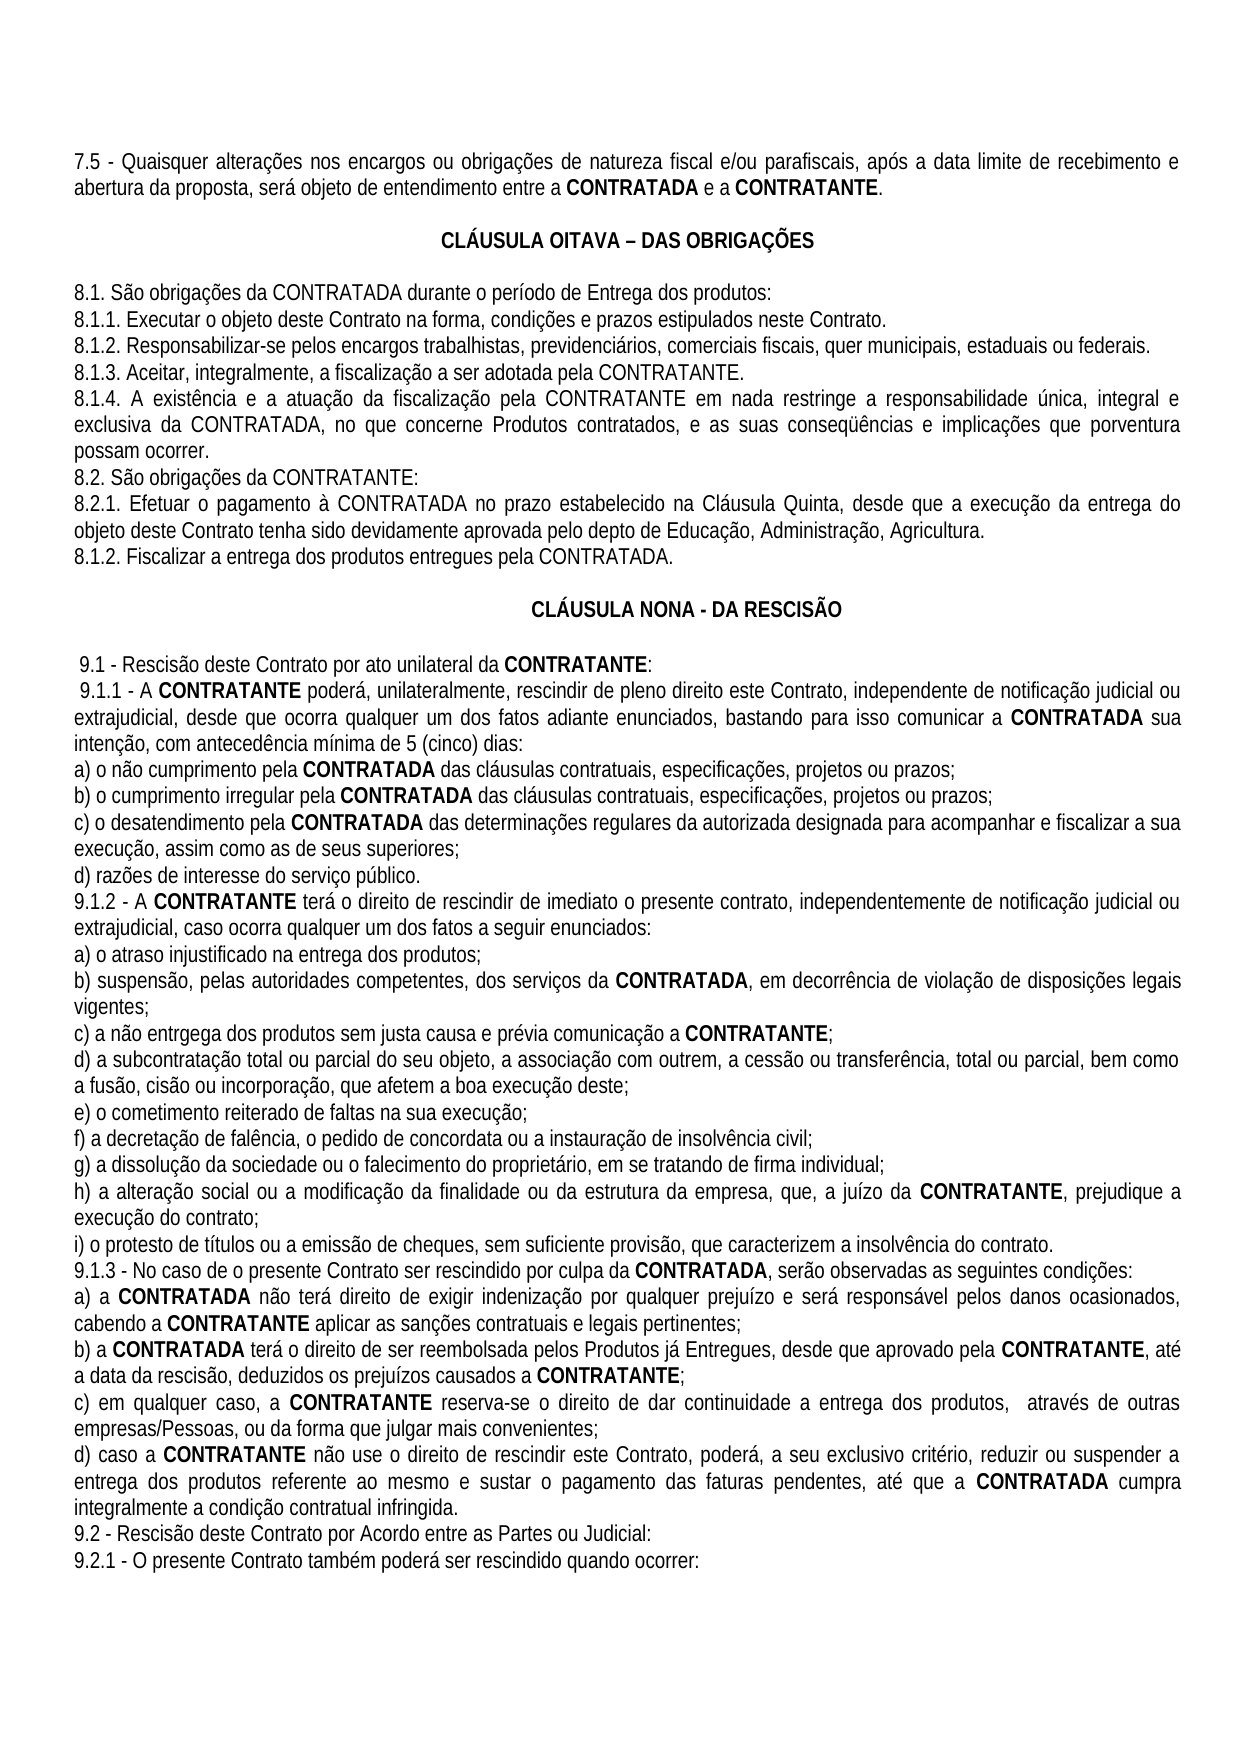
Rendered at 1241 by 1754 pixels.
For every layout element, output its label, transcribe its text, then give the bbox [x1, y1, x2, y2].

text 8.2. São obrigações da CONTRATANTE: [74, 464, 1181, 490]
text d) caso a CONTRATANTE não use o direito de rescindir este Contrato, poderá, a seu exclusivo critério, reduzir ou suspender a entrega dos produtos referente ao mesmo e sustar o pagamento das faturas pendentes, até que a CONTRATADA cumpra integralmente a condição contratual infringida. [74, 1441, 1181, 1520]
text i) o protesto de títulos ou a emissão de cheques, sem suficiente provisão, que caracterizem a insolvência do contrato. [74, 1231, 1181, 1257]
text b) o cumprimento irregular pela CONTRATADA das cláusulas contratuais, especificações, projetos ou prazos; [74, 782, 1181, 809]
text 8.2.1. Efetuar o pagamento à CONTRATADA no prazo estabelecido na Cláusula Quinta, desde que a execução da entrega do objeto deste Contrato tenha sido devidamente aprovada pelo depto de Educação, Administração, Agricultura. [74, 490, 1181, 543]
text a) a CONTRATADA não terá direito de exigir indenização por qualquer prejuízo e será responsável pelos danos ocasionados, cabendo a CONTRATANTE aplicar as sanções contratuais e legais pertinentes; [74, 1283, 1181, 1336]
text a) o atraso injustificado na entrega dos produtos; [74, 941, 1181, 967]
text 8.1.3. Aceitar, integralmente, a fiscalização a ser adotada pela CONTRATANTE. [74, 358, 1181, 385]
text 9.1.1 - A CONTRATANTE poderá, unilateralmente, rescindir de pleno direito este Contrato, independente de notificação judicial ou extrajudicial, desde que ocorra qualquer um dos fatos adiante enunciados, bastando para isso comunicar a CONTRATADA sua intenção, com antecedência mínima de 5 (cinco) dias: [74, 677, 1181, 756]
text 8.1. São obrigações da CONTRATADA durante o período de Entrega dos produtos: [74, 279, 1181, 306]
text 9.1.3 - No caso de o presente Contrato ser rescindido por culpa da CONTRATADA, serão observadas as seguintes condições: [74, 1257, 1181, 1283]
text a) o não cumprimento pela CONTRATADA das cláusulas contratuais, especificações, projetos ou prazos; [74, 756, 1181, 782]
text c) em qualquer caso, a CONTRATANTE reserva-se o direito de dar continuidade a entrega dos produtos, através de outras empresas/Pessoas, ou da forma que julgar mais convenientes; [74, 1389, 1181, 1441]
text e) o cometimento reiterado de faltas na sua execução; [74, 1099, 1181, 1125]
text 8.1.4. A existência e a atuação da fiscalização pela CONTRATANTE em nada restringe a responsabilidade única, integral e exclusiva da CONTRATADA, no que concerne Produtos contratados, e as suas conseqüências e implicações que porventura possam ocorrer. [74, 385, 1181, 464]
text d) razões de interesse do serviço público. [74, 862, 1181, 888]
text 8.1.2. Fiscalizar a entrega dos produtos entregues pela CONTRATADA. [74, 543, 1181, 569]
text c) a não entrgega dos produtos sem justa causa e prévia comunicação a CONTRATANTE; [74, 1020, 1181, 1046]
text 9.1.2 - A CONTRATANTE terá o direito de rescindir de imediato o presente contrato, independentemente de notificação judicial ou extrajudicial, caso ocorra qualquer um dos fatos a seguir enunciados: [74, 888, 1181, 941]
text h) a alteração social ou a modificação da finalidade ou da estrutura da empresa, que, a juízo da CONTRATANTE, prejudique a execução do contrato; [74, 1178, 1181, 1231]
text 7.5 - Quaisquer alterações nos encargos ou obrigações de natureza fiscal e/ou parafiscais, após a data limite de recebimento e abertura da proposta, será objeto de entendimento entre a CONTRATADA e a CONTRATANTE. [74, 148, 1181, 200]
text f) a decretação de falência, o pedido de concordata ou a instauração de insolvência civil; [74, 1125, 1181, 1151]
text 8.1.2. Responsabilizar-se pelos encargos trabalhistas, previdenciários, comerciais fiscais, quer municipais, estaduais ou federais. [74, 332, 1181, 358]
text 9.2 - Rescisão deste Contrato por Acordo entre as Partes ou Judicial: [74, 1520, 1181, 1547]
text g) a dissolução da sociedade ou o falecimento do proprietário, em se tratando de firma individual; [74, 1151, 1181, 1178]
text 9.1 - Rescisão deste Contrato por ato unilateral da CONTRATANTE: [74, 651, 1181, 677]
text b) a CONTRATADA terá o direito de ser reembolsada pelos Produtos já Entregues, desde que aprovado pela CONTRATANTE, até a data da rescisão, deduzidos os prejuízos causados a CONTRATANTE; [74, 1336, 1181, 1389]
text d) a subcontratação total ou parcial do seu objeto, a associação com outrem, a cessão ou transferência, total ou parcial, bem como a fusão, cisão ou incorporação, que afetem a boa execução deste; [74, 1046, 1181, 1099]
text CLÁUSULA OITAVA – DAS OBRIGAÇÕES [74, 227, 1181, 253]
text b) suspensão, pelas autoridades competentes, dos serviços da CONTRATADA, em decorrência de violação de disposições legais vigentes; [74, 967, 1181, 1020]
text c) o desatendimento pela CONTRATADA das determinações regulares da autorizada designada para acompanhar e fiscalizar a sua execução, assim como as de seus superiores; [74, 809, 1181, 862]
text 9.2.1 - O presente Contrato também poderá ser rescindido quando ocorrer: [74, 1547, 1181, 1573]
text 8.1.1. Executar o objeto deste Contrato na forma, condições e prazos estipulados neste Contrato. [74, 306, 1181, 332]
text CLÁUSULA NONA - DA RESCISÃO [74, 596, 1181, 622]
